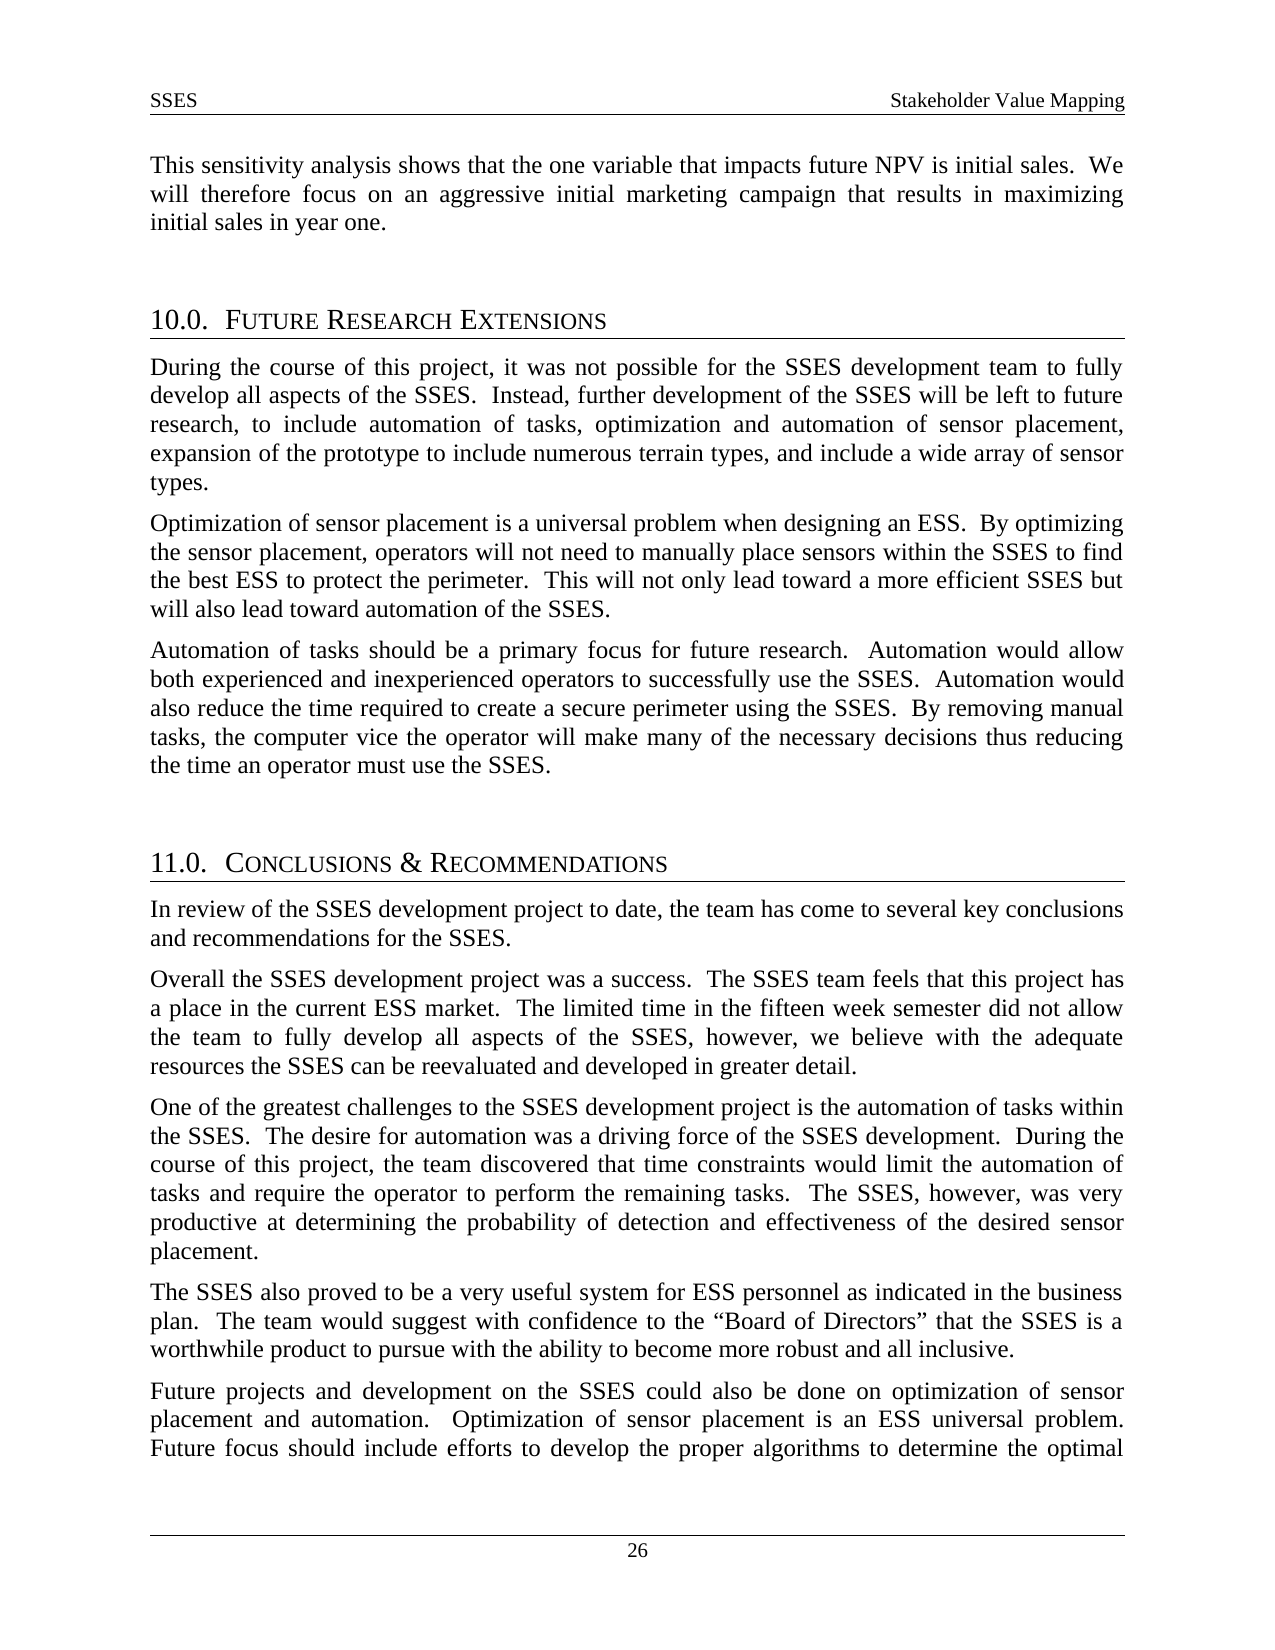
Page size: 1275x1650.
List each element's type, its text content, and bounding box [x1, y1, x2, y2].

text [150, 1376, 1125, 1462]
text The SSES also proved to be a very useful system for ESS personnel as indicated in the business plan. The team would suggest with confidence to the “Board of Directors” that the SSES is a worthwhile product to pursue with the ability to become more robust and all inclusive. [150, 1277, 1125, 1363]
text One of the greatest challenges to the SSES development project is the automation of tasks within the SSES. The desire for automation was a driving force of the SSES development. During the course of this project, the team discovered that time constraints would limit the automation of tasks and require the operator to perform the remaining tasks. The SSES, however, was very productive at determining the probability of detection and effectiveness of the desired sensor placement. [150, 1092, 1125, 1264]
text Overall the SSES development project was a success. The SSES team feels that this project has a place in the current ESS market. The limited time in the fifteen week semester did not allow the team to fully develop all aspects of the SSES, however, we believe with the adequate resources the SSES can be reevaluated and developed in greater detail. [150, 964, 1125, 1079]
text Optimization of sensor placement is a universal problem when designing an ESS. By optimizing the sensor placement, operators will not need to manually place sensors within the SSES to find the best ESS to protect the perimeter. This will not only lead toward a more efficient SSES but will also lead toward automation of the SSES. [150, 508, 1125, 623]
text Automation of tasks should be a primary focus for future research. Automation would allow both experienced and inexperienced operators to successfully use the SSES. Automation would also reduce the time required to create a secure perimeter using the SSES. By removing manual tasks, the computer vice the operator will make many of the necessary decisions thus reducing the time an operator must use the SSES. [150, 635, 1125, 779]
text This sensitivity analysis shows that the one variable that impacts future NPV is initial sales. We will therefore focus on an aggressive initial marketing campaign that results in maximizing initial sales in year one. [150, 150, 1125, 236]
subtitle Future Research Extensions [150, 302, 1125, 338]
text In review of the SSES development project to date, the team has come to several key conclusions and recommendations for the SSES. [150, 894, 1125, 952]
subtitle Conclusions & Recommendations [150, 845, 1125, 881]
text During the course of this project, it was not possible for the SSES development team to fully develop all aspects of the SSES. Instead, further development of the SSES will be left to future research, to include automation of tasks, optimization and automation of sensor placement, expansion of the prototype to include numerous terrain types, and include a wide array of sensor types. [150, 352, 1125, 495]
